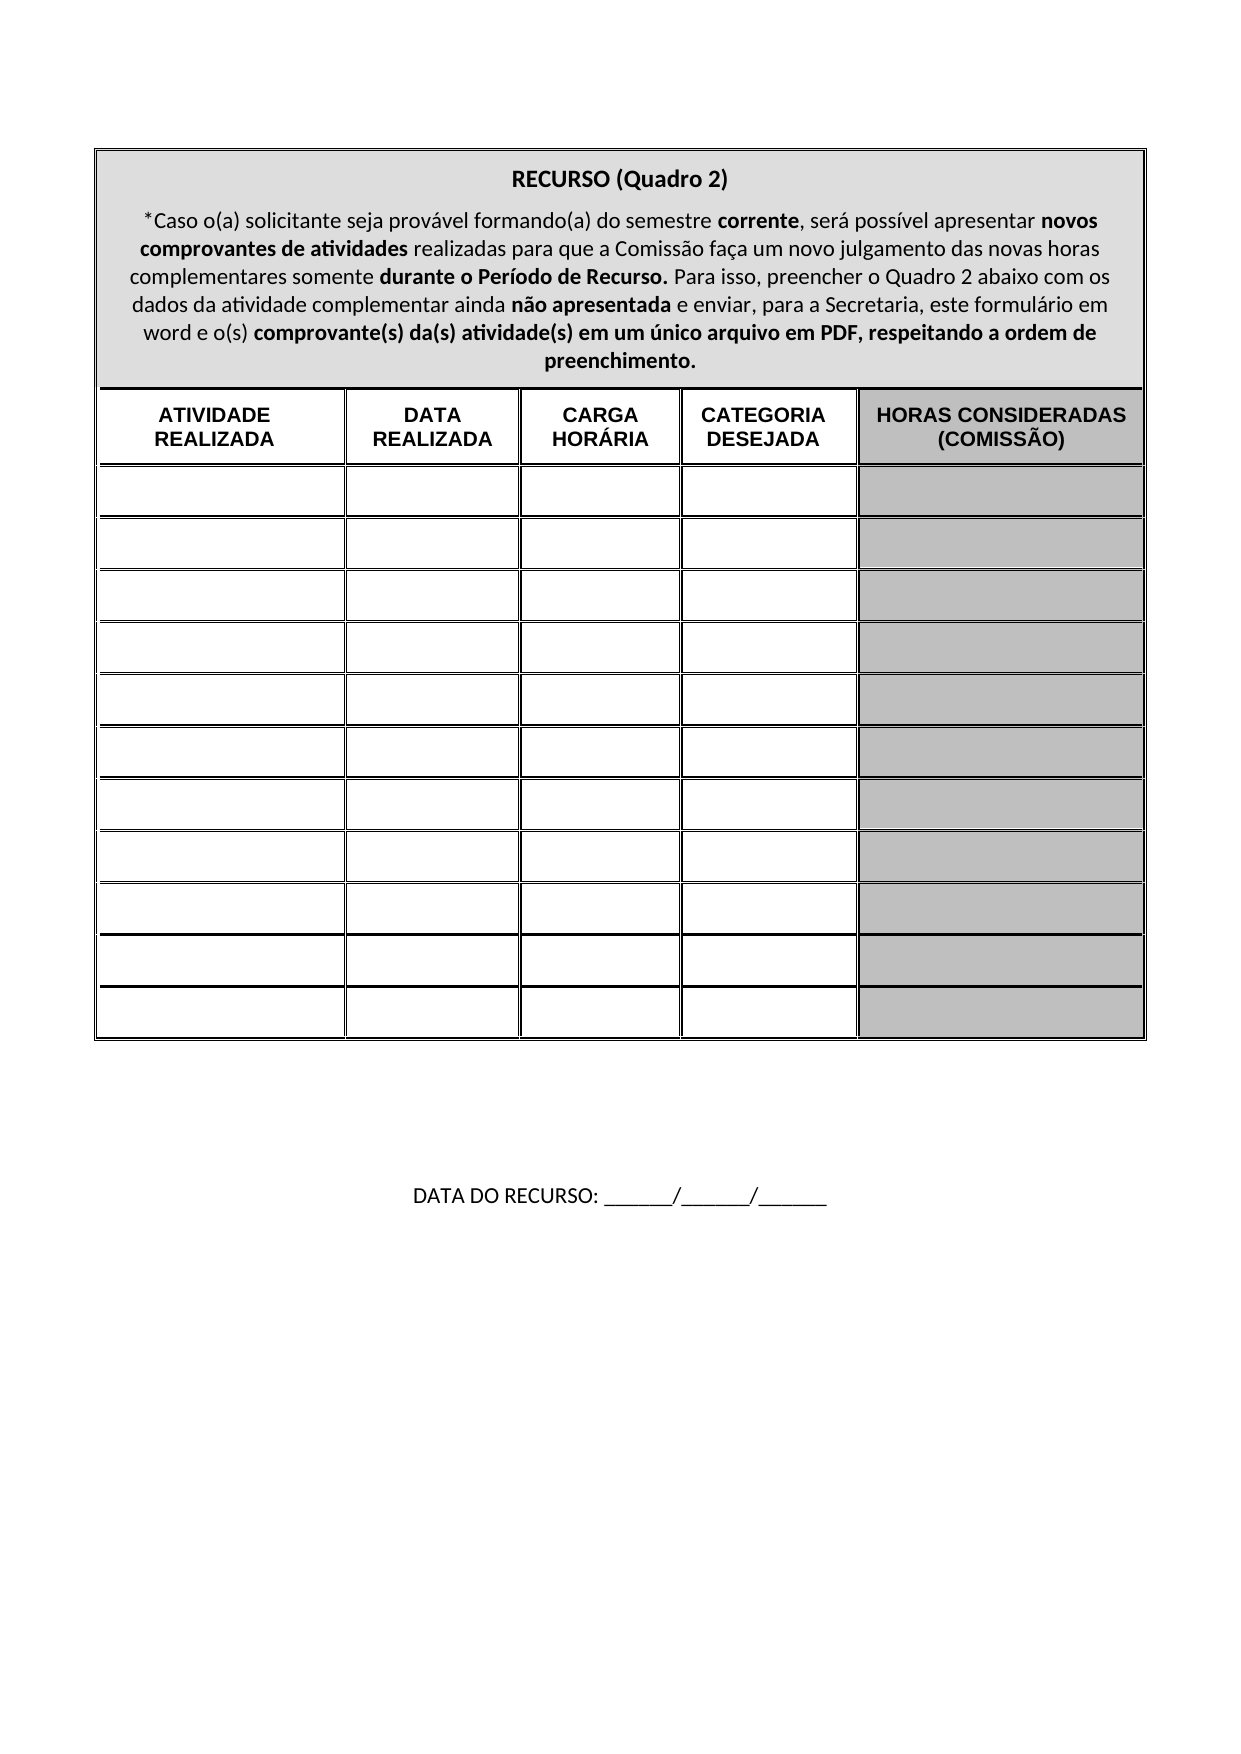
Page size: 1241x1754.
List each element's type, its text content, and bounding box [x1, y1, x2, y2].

table_cell [683, 884, 856, 933]
table_cell [683, 623, 856, 672]
table_cell [683, 675, 856, 724]
table_cell [860, 776, 1144, 828]
table_cell [347, 728, 518, 776]
table_cell [681, 985, 858, 1037]
table_cell [347, 519, 518, 567]
text DATA DO RECURSO: ______/______/______ [177, 1181, 1063, 1209]
table_cell [522, 884, 679, 933]
table_cell [522, 467, 679, 515]
table_cell [97, 568, 344, 620]
table_cell [683, 780, 856, 828]
table_cell [347, 936, 518, 985]
table_cell CATEGORIA DESEJADA [683, 390, 856, 463]
table_cell [347, 467, 518, 515]
table_cell [522, 936, 679, 985]
table_cell [522, 780, 679, 828]
table_cell [95, 881, 346, 933]
table_cell [683, 832, 856, 881]
table_cell [347, 675, 518, 724]
table_cell [860, 724, 1144, 776]
table_cell [522, 571, 679, 620]
table_cell [683, 467, 856, 515]
table_cell [858, 985, 1143, 1037]
table_cell HORAS CONSIDERADAS (COMISSÃO) [860, 387, 1143, 463]
table_cell [858, 620, 1145, 672]
table_cell [347, 571, 518, 620]
table_cell [97, 724, 344, 776]
table_cell [97, 463, 344, 515]
table_cell CARGA HORÁRIA [522, 390, 679, 463]
table_cell [683, 936, 856, 985]
table_cell [347, 884, 518, 933]
table_cell [97, 776, 344, 828]
table_cell [95, 933, 344, 985]
table_cell [522, 728, 679, 776]
table_cell [860, 515, 1144, 567]
table_cell [522, 623, 679, 672]
table_cell [860, 829, 1144, 881]
table_cell [347, 623, 518, 672]
table_cell [97, 515, 344, 567]
table_cell ATIVIDADE REALIZADA [97, 387, 344, 463]
table_cell [683, 519, 856, 567]
table_cell [347, 832, 518, 881]
table_cell [858, 672, 1145, 724]
table_cell [858, 881, 1145, 933]
table_cell [95, 620, 346, 672]
table_cell [860, 568, 1144, 620]
table_cell [522, 832, 679, 881]
table_cell [522, 675, 679, 724]
table_cell [95, 672, 346, 724]
table_cell [520, 985, 681, 1037]
table_cell [97, 829, 344, 881]
table_cell [346, 985, 520, 1037]
table_cell [860, 933, 1145, 985]
table_cell [522, 519, 679, 567]
table_cell [97, 985, 346, 1037]
table_cell [683, 571, 856, 620]
table_header RECURSO (Quadro 2) *Caso o(a) solicitante seja provável formando(a) do semestre corrente, será possível apresentar novos comprovantes de atividades realizadas para que a Comissão faça um novo julgamento das novas horas complementares somente durante o Período de Recurso. Para isso, preencher o Quadro 2 abaixo com os dados da atividade complementar ainda não apresentada e enviar, para a Secretaria, este formulário em word e o(s) comprovante(s) da(s) atividade(s) em um único arquivo em PDF, respeitando a ordem de preenchimento. [97, 151, 1143, 387]
table_cell [347, 780, 518, 828]
table_cell [683, 728, 856, 776]
table_cell DATA REALIZADA [347, 390, 518, 463]
table_cell [860, 463, 1144, 515]
